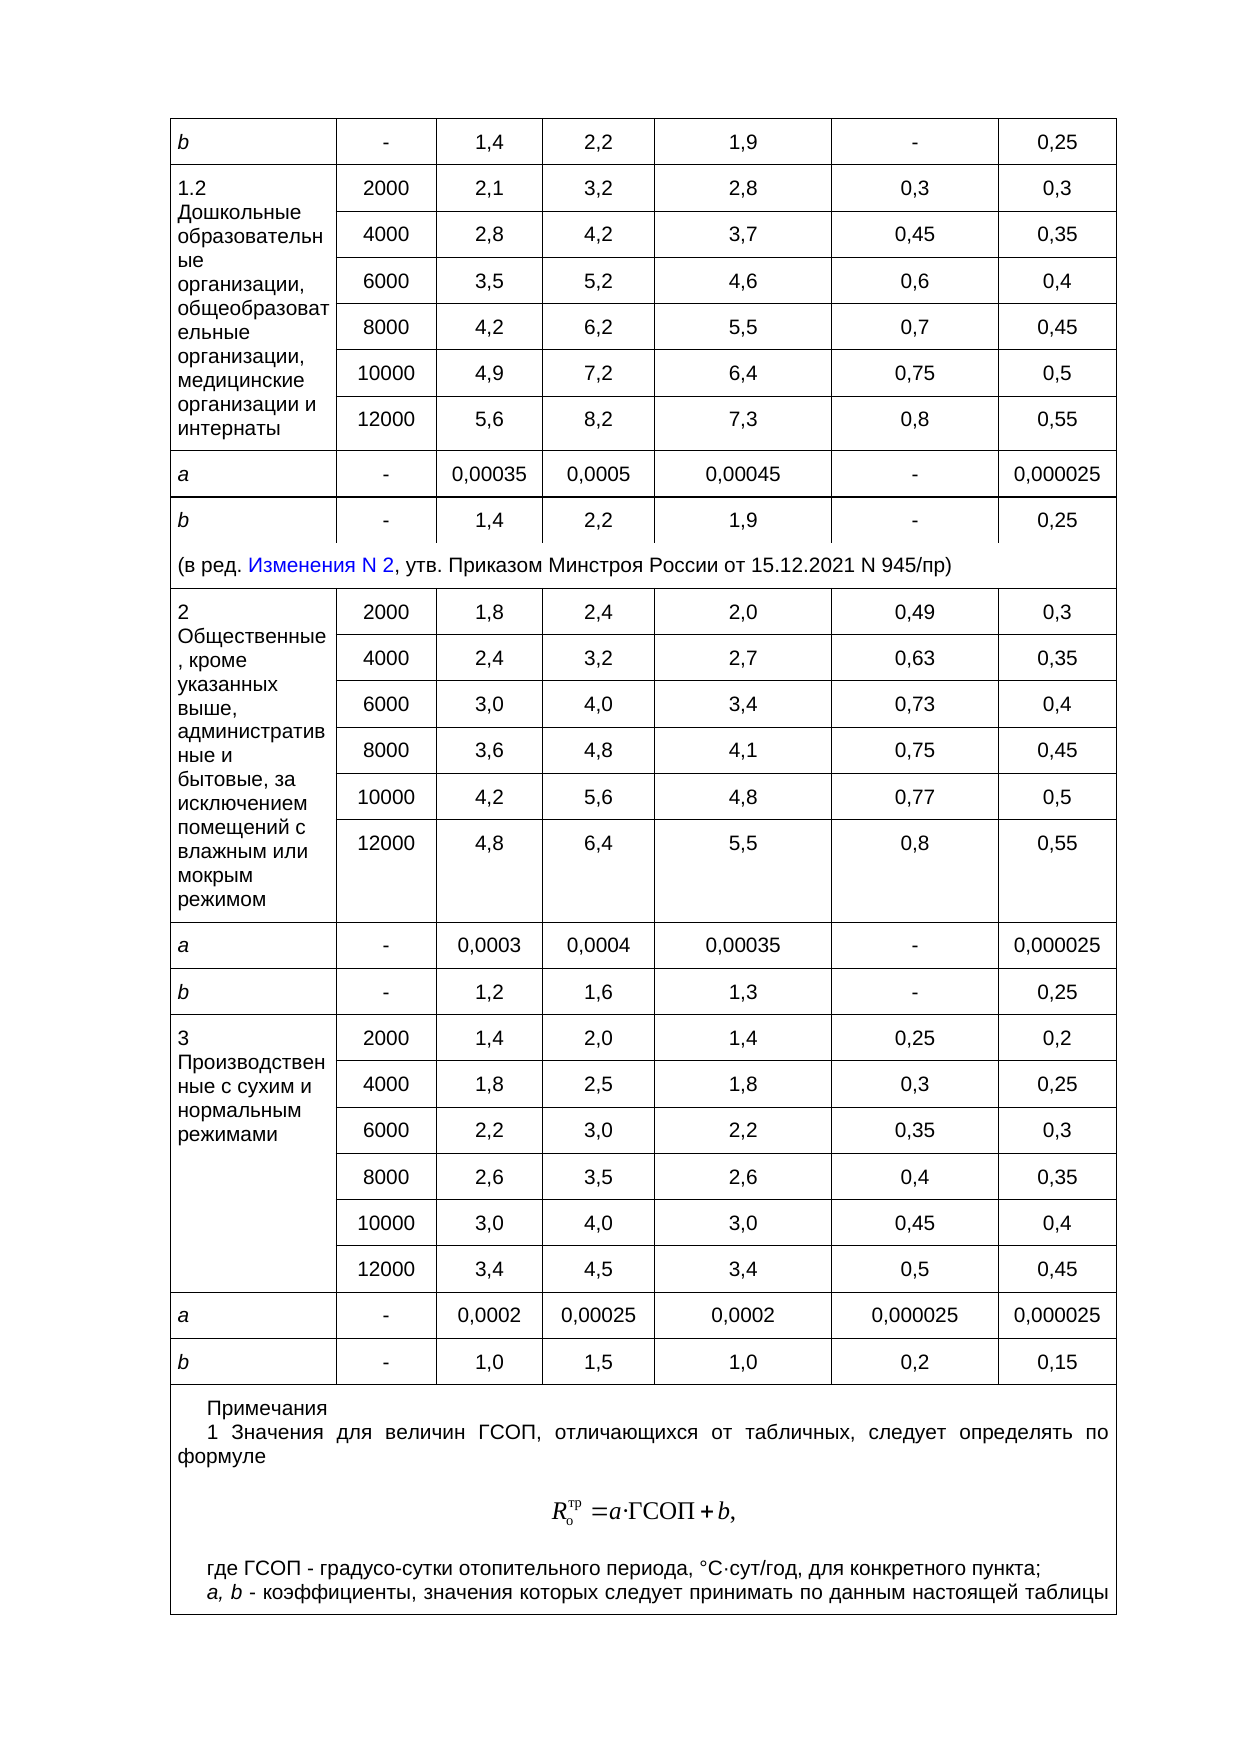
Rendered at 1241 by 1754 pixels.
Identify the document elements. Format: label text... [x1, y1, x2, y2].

table_cell 4,5 [543, 1246, 654, 1292]
table_cell 5,6 [437, 397, 542, 450]
table_cell 12000 [337, 1246, 436, 1292]
table_cell 2,4 [543, 589, 654, 634]
table_cell 3,2 [543, 165, 654, 211]
table_cell 0,25 [999, 119, 1116, 164]
table_cell 3,0 [655, 1200, 831, 1245]
table_cell 12000 [337, 820, 436, 922]
table_cell 1,2 [437, 969, 542, 1014]
table_cell 2,4 [437, 635, 542, 680]
table_cell 2000 [337, 165, 436, 211]
table_cell 0,45 [999, 728, 1116, 773]
table_cell 2,0 [543, 1015, 654, 1060]
table_cell 1,4 [655, 1015, 831, 1060]
table_cell 0,25 [999, 498, 1116, 543]
table_cell 5,6 [543, 774, 654, 819]
table_cell (в ред. Изменения N 2, утв. Приказом Минстроя России от 15.12.2021 N 945/пр) [171, 543, 1116, 588]
table_cell 2000 [337, 589, 436, 634]
table_cell 0,7 [832, 304, 998, 349]
table_cell 0,63 [832, 635, 998, 680]
table_cell - [832, 969, 998, 1014]
table_cell 1,4 [437, 119, 542, 164]
table_cell 0,0002 [655, 1293, 831, 1338]
table_cell 6000 [337, 258, 436, 303]
table_cell 1,9 [655, 498, 831, 543]
table_cell 3,5 [437, 258, 542, 303]
table_cell - [832, 498, 998, 543]
table_cell 0,5 [999, 774, 1116, 819]
table_cell 0,45 [832, 212, 998, 257]
table_cell 10000 [337, 350, 436, 396]
table_cell 2,5 [543, 1061, 654, 1107]
table_cell 4,8 [543, 728, 654, 773]
table_cell 2,0 [655, 589, 831, 634]
table_cell 2,8 [437, 212, 542, 257]
table_cell 6000 [337, 1108, 436, 1153]
table_cell - [337, 498, 436, 543]
table_cell 6,4 [655, 350, 831, 396]
table_cell 2,6 [437, 1154, 542, 1199]
table_cell 1,3 [655, 969, 831, 1014]
table_cell 0,3 [999, 1108, 1116, 1153]
table_cell - [337, 1339, 436, 1384]
table_cell 1,8 [437, 589, 542, 634]
table_cell 10000 [337, 774, 436, 819]
table_cell 2,2 [543, 119, 654, 164]
table_cell 8,2 [543, 397, 654, 450]
table_cell 3,6 [437, 728, 542, 773]
table_cell 1,5 [543, 1339, 654, 1384]
table_cell 0,3 [832, 1061, 998, 1107]
table_cell 0,25 [832, 1015, 998, 1060]
table_cell 1,8 [437, 1061, 542, 1107]
table_cell 0,35 [999, 1154, 1116, 1199]
table_cell 0,5 [999, 350, 1116, 396]
table_cell 0,35 [999, 635, 1116, 680]
table_cell 1,4 [437, 1015, 542, 1060]
table_cell - [337, 1293, 436, 1338]
table_cell 4,9 [437, 350, 542, 396]
table_cell 12000 [337, 397, 436, 450]
table_cell 0,4 [999, 258, 1116, 303]
table_cell 0,25 [999, 969, 1116, 1014]
table_cell b [171, 119, 336, 164]
table_cell 4,2 [437, 774, 542, 819]
table_cell 0,4 [832, 1154, 998, 1199]
table_cell 0,00035 [437, 451, 542, 496]
table_cell 0,55 [999, 820, 1116, 922]
table_cell 1,6 [543, 969, 654, 1014]
table_cell 3,7 [655, 212, 831, 257]
table_cell 4,6 [655, 258, 831, 303]
table_cell 1,0 [655, 1339, 831, 1384]
table_cell 3,5 [543, 1154, 654, 1199]
table_cell 4,1 [655, 728, 831, 773]
table_cell 2 Общественные, кроме указанных выше, административные и бытовые, за исключением помещений с влажным или мокрым режимом [171, 589, 336, 922]
table_cell 7,3 [655, 397, 831, 450]
table_cell 5,5 [655, 820, 831, 922]
table_cell 2,6 [655, 1154, 831, 1199]
table_cell 4000 [337, 635, 436, 680]
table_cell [171, 1385, 1116, 1614]
table_cell 7,2 [543, 350, 654, 396]
table_cell 0,000025 [999, 1293, 1116, 1338]
table_cell - [832, 451, 998, 496]
table_cell 0,45 [832, 1200, 998, 1245]
table_cell 3,4 [437, 1246, 542, 1292]
table_cell 1.2 Дошкольные образовательные организации, общеобразовательные организации, медицинские организации и интернаты [171, 165, 336, 450]
table_cell 0,75 [832, 350, 998, 396]
table_cell 0,75 [832, 728, 998, 773]
table_cell b [171, 498, 336, 543]
table_cell - [337, 451, 436, 496]
table_cell a [171, 1293, 336, 1338]
table_cell 0,15 [999, 1339, 1116, 1384]
table_cell 0,2 [832, 1339, 998, 1384]
table_cell 3,4 [655, 681, 831, 727]
table_cell 4000 [337, 212, 436, 257]
table_cell 1,9 [655, 119, 831, 164]
table_cell 8000 [337, 1154, 436, 1199]
table_cell 4,8 [655, 774, 831, 819]
table_cell 2,2 [437, 1108, 542, 1153]
table_cell 5,2 [543, 258, 654, 303]
table_cell 1,8 [655, 1061, 831, 1107]
table_cell 2,1 [437, 165, 542, 211]
table_cell 0,35 [832, 1108, 998, 1153]
table_cell 4,8 [437, 820, 542, 922]
table_cell 8000 [337, 304, 436, 349]
table_cell 0,000025 [999, 923, 1116, 968]
table_cell 4,2 [543, 212, 654, 257]
table_cell 0,45 [999, 1246, 1116, 1292]
table_cell 0,3 [999, 165, 1116, 211]
table_cell 5,5 [655, 304, 831, 349]
table_cell 0,000025 [832, 1293, 998, 1338]
table_cell 0,0003 [437, 923, 542, 968]
table_cell 3,0 [437, 681, 542, 727]
table_cell 3,0 [543, 1108, 654, 1153]
table_cell 0,73 [832, 681, 998, 727]
table_cell 2,2 [543, 498, 654, 543]
table_cell 1,0 [437, 1339, 542, 1384]
table_cell - [337, 923, 436, 968]
table_cell 0,35 [999, 212, 1116, 257]
table_cell 0,4 [999, 681, 1116, 727]
table_cell 0,5 [832, 1246, 998, 1292]
table_cell 6,2 [543, 304, 654, 349]
table_cell 0,3 [832, 165, 998, 211]
table_cell 4,2 [437, 304, 542, 349]
table_cell 0,8 [832, 820, 998, 922]
table_cell - [337, 969, 436, 1014]
table_cell 2,7 [655, 635, 831, 680]
table_cell 4000 [337, 1061, 436, 1107]
table_cell a [171, 451, 336, 496]
table_cell 3 Производственные с сухим и нормальным режимами [171, 1015, 336, 1292]
table_cell 0,0004 [543, 923, 654, 968]
table_cell 2,8 [655, 165, 831, 211]
table_cell 2000 [337, 1015, 436, 1060]
table_cell a [171, 923, 336, 968]
table_cell 3,2 [543, 635, 654, 680]
table_cell 10000 [337, 1200, 436, 1245]
table_cell - [337, 119, 436, 164]
table_cell b [171, 969, 336, 1014]
table_cell - [832, 923, 998, 968]
table_cell 0,3 [999, 589, 1116, 634]
table_cell 0,8 [832, 397, 998, 450]
table_cell 0,2 [999, 1015, 1116, 1060]
table_cell 6000 [337, 681, 436, 727]
table_cell 0,0005 [543, 451, 654, 496]
table_cell 0,25 [999, 1061, 1116, 1107]
table_cell 0,4 [999, 1200, 1116, 1245]
table_cell 3,0 [437, 1200, 542, 1245]
table_cell 0,0002 [437, 1293, 542, 1338]
table_cell b [171, 1339, 336, 1384]
table_cell 0,00025 [543, 1293, 654, 1338]
table_cell 2,2 [655, 1108, 831, 1153]
table_cell 0,00035 [655, 923, 831, 968]
table_cell 6,4 [543, 820, 654, 922]
table_cell 4,0 [543, 681, 654, 727]
table_cell 0,77 [832, 774, 998, 819]
table_cell 8000 [337, 728, 436, 773]
table_cell - [832, 119, 998, 164]
table_cell 0,00045 [655, 451, 831, 496]
table_cell 0,55 [999, 397, 1116, 450]
table_cell 0,000025 [999, 451, 1116, 496]
table_cell 3,4 [655, 1246, 831, 1292]
table_cell 0,6 [832, 258, 998, 303]
table_cell 1,4 [437, 498, 542, 543]
table_cell 4,0 [543, 1200, 654, 1245]
table_cell 0,45 [999, 304, 1116, 349]
table_cell 0,49 [832, 589, 998, 634]
